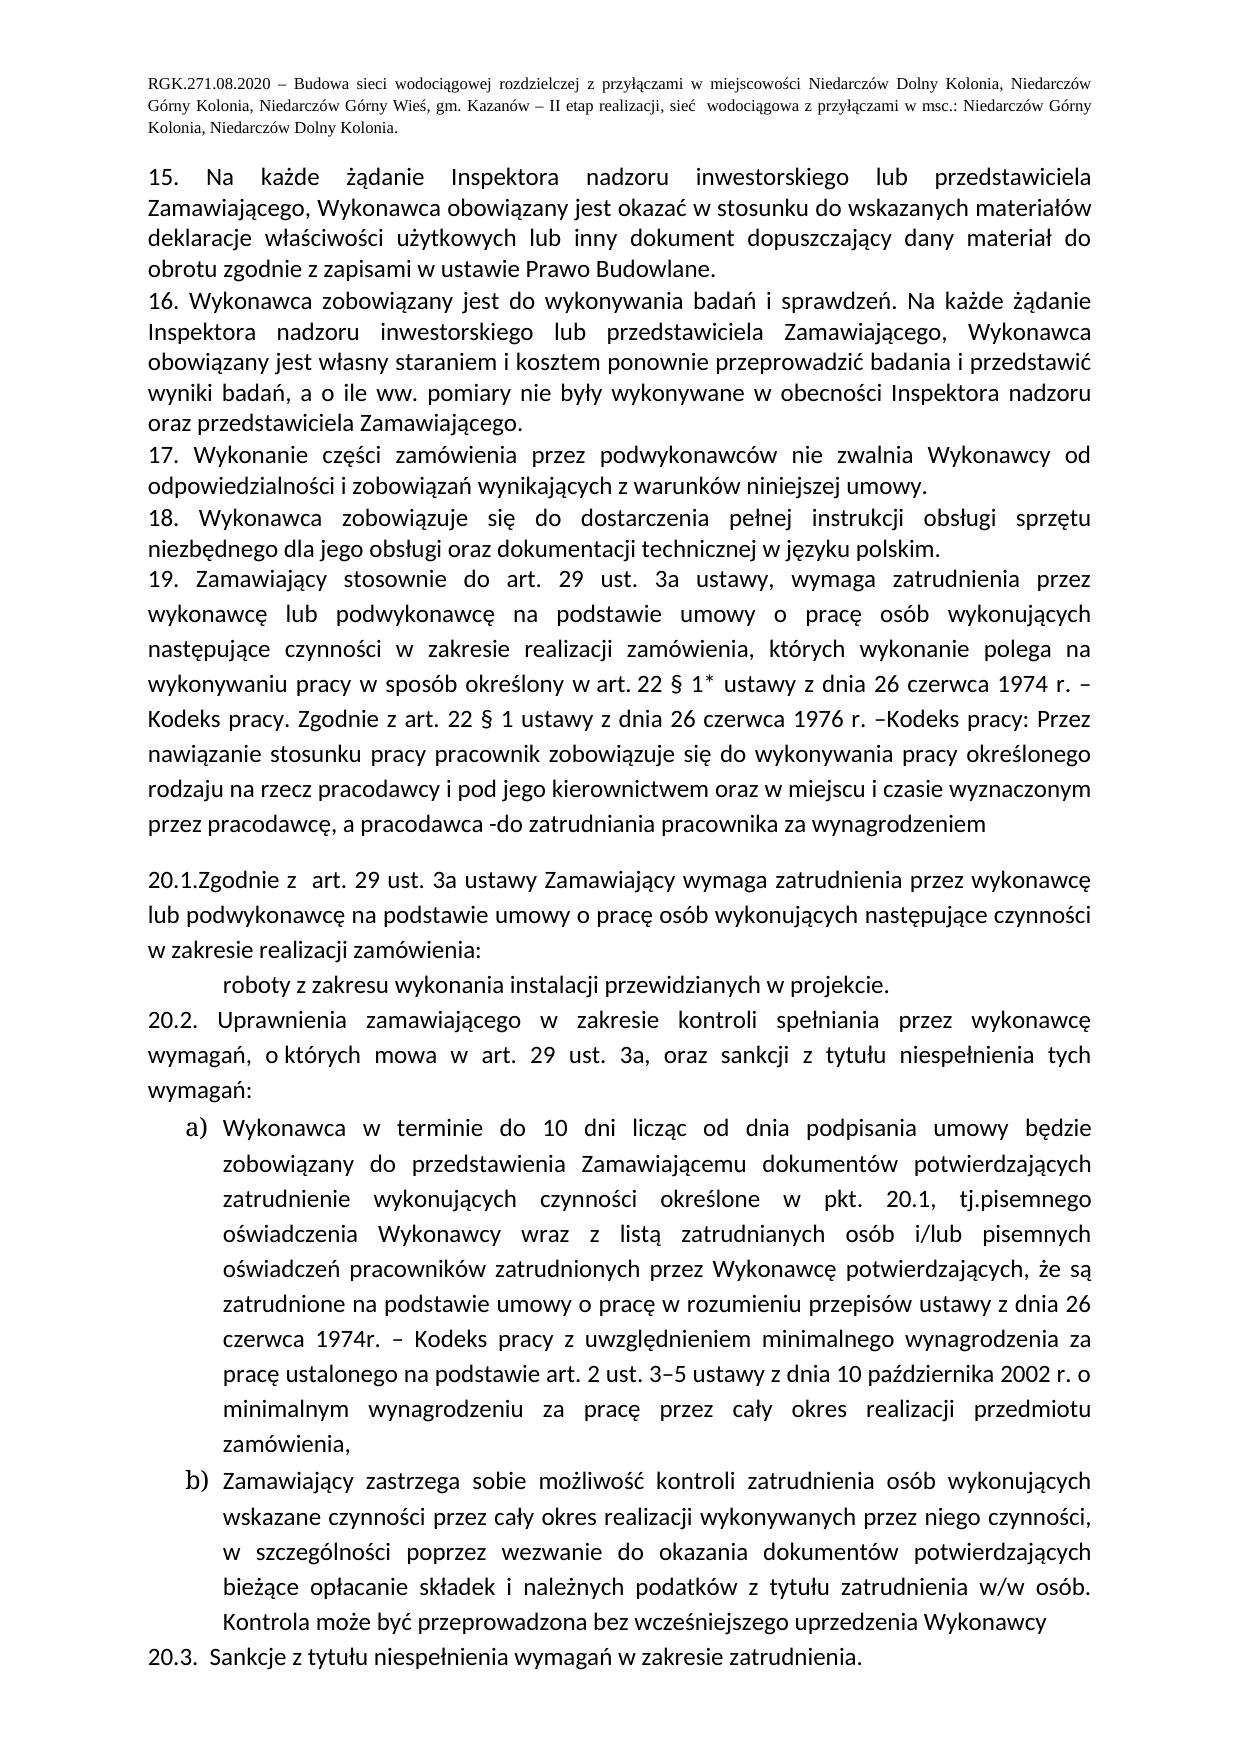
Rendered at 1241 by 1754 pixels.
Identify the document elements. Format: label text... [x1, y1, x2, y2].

text 20.2. Uprawnienia zamawiającego w zakresie kontroli spełniania przez wykonawcę wymagań, o których mowa w art. 29 ust. 3a, oraz sankcji z tytułu niespełnienia tych wymagań: [148, 1004, 1093, 1105]
text 17. Wykonanie części zamówienia przez podwykonawców nie zwalnia Wykonawcy od odpowiedzialności i zobowiązań wynikających z warunków niniejszej umowy. [148, 439, 1093, 501]
list Zamawiający zastrzega sobie możliwość kontroli zatrudnienia osób wykonujących wskazane czynności przez cały okres realizacji wykonywanych przez niego czynności, w szczególności poprzez wezwanie do okazania dokumentów potwierdzających bieżące opłacanie składek i należnych podatków z tytułu zatrudnienia w/w osób. Kontrola może być przeprowadzona bez wcześniejszego uprzedzenia Wykonawcy [185, 1463, 1093, 1637]
text 15. Na każde żądanie Inspektora nadzoru inwestorskiego lub przedstawiciela Zamawiającego, Wykonawca obowiązany jest okazać w stosunku do wskazanych materiałów deklaracje właściwości użytkowych lub inny dokument dopuszczający dany materiał do obrotu zgodnie z zapisami w ustawie Prawo Budowlane. [148, 162, 1093, 284]
text 19. Zamawiający stosownie do art. 29 ust. 3a ustawy, wymaga zatrudnienia przez wykonawcę lub podwykonawcę na podstawie umowy o pracę osób wykonujących następujące czynności w zakresie realizacji zamówienia, których wykonanie polega na wykonywaniu pracy w sposób określony w art. 22 § 1* ustawy z dnia 26 czerwca 1974 r. – Kodeks pracy. Zgodnie z art. 22 § 1 ustawy z dnia 26 czerwca 1976 r. –Kodeks pracy: Przez nawiązanie stosunku pracy pracownik zobowiązuje się do wykonywania pracy określonego rodzaju na rzecz pracodawcy i pod jego kierownictwem oraz w miejscu i czasie wyznaczonym przez pracodawcę, a pracodawca -do zatrudniania pracownika za wynagrodzeniem [148, 563, 1093, 839]
text 20.1.Zgodnie z art. 29 ust. 3a ustawy Zamawiający wymaga zatrudnienia przez wykonawcę lub podwykonawcę na podstawie umowy o pracę osób wykonujących następujące czynności w zakresie realizacji zamówienia: [148, 864, 1093, 965]
list Wykonawca w terminie do 10 dni licząc od dnia podpisania umowy będzie zobowiązany do przedstawienia Zamawiającemu dokumentów potwierdzających zatrudnienie wykonujących czynności określone w pkt. 20.1, tj.pisemnego oświadczenia Wykonawcy wraz z listą zatrudnianych osób i/lub pisemnych oświadczeń pracowników zatrudnionych przez Wykonawcę potwierdzających, że są zatrudnione na podstawie umowy o pracę w rozumieniu przepisów ustawy z dnia 26 czerwca 1974r. – Kodeks pracy z uwzględnieniem minimalnego wynagrodzenia za pracę ustalonego na podstawie art. 2 ust. 3–5 ustawy z dnia 10 października 2002 r. o minimalnym wynagrodzeniu za pracę przez cały okres realizacji przedmiotu zamówienia, [185, 1109, 1093, 1458]
text roboty z zakresu wykonania instalacji przewidzianych w projekcie. [223, 969, 1093, 1000]
text 18. Wykonawca zobowiązuje się do dostarczenia pełnej instrukcji obsługi sprzętu niezbędnego dla jego obsługi oraz dokumentacji technicznej w języku polskim. [148, 502, 1093, 563]
text 20.3. Sankcje z tytułu niespełnienia wymagań w zakresie zatrudnienia. [148, 1641, 1093, 1672]
text 16. Wykonawca zobowiązany jest do wykonywania badań i sprawdzeń. Na każde żądanie Inspektora nadzoru inwestorskiego lub przedstawiciela Zamawiającego, Wykonawca obowiązany jest własny staraniem i kosztem ponownie przeprowadzić badania i przedstawić wyniki badań, a o ile ww. pomiary nie były wykonywane w obecności Inspektora nadzoru oraz przedstawiciela Zamawiającego. [148, 285, 1093, 438]
